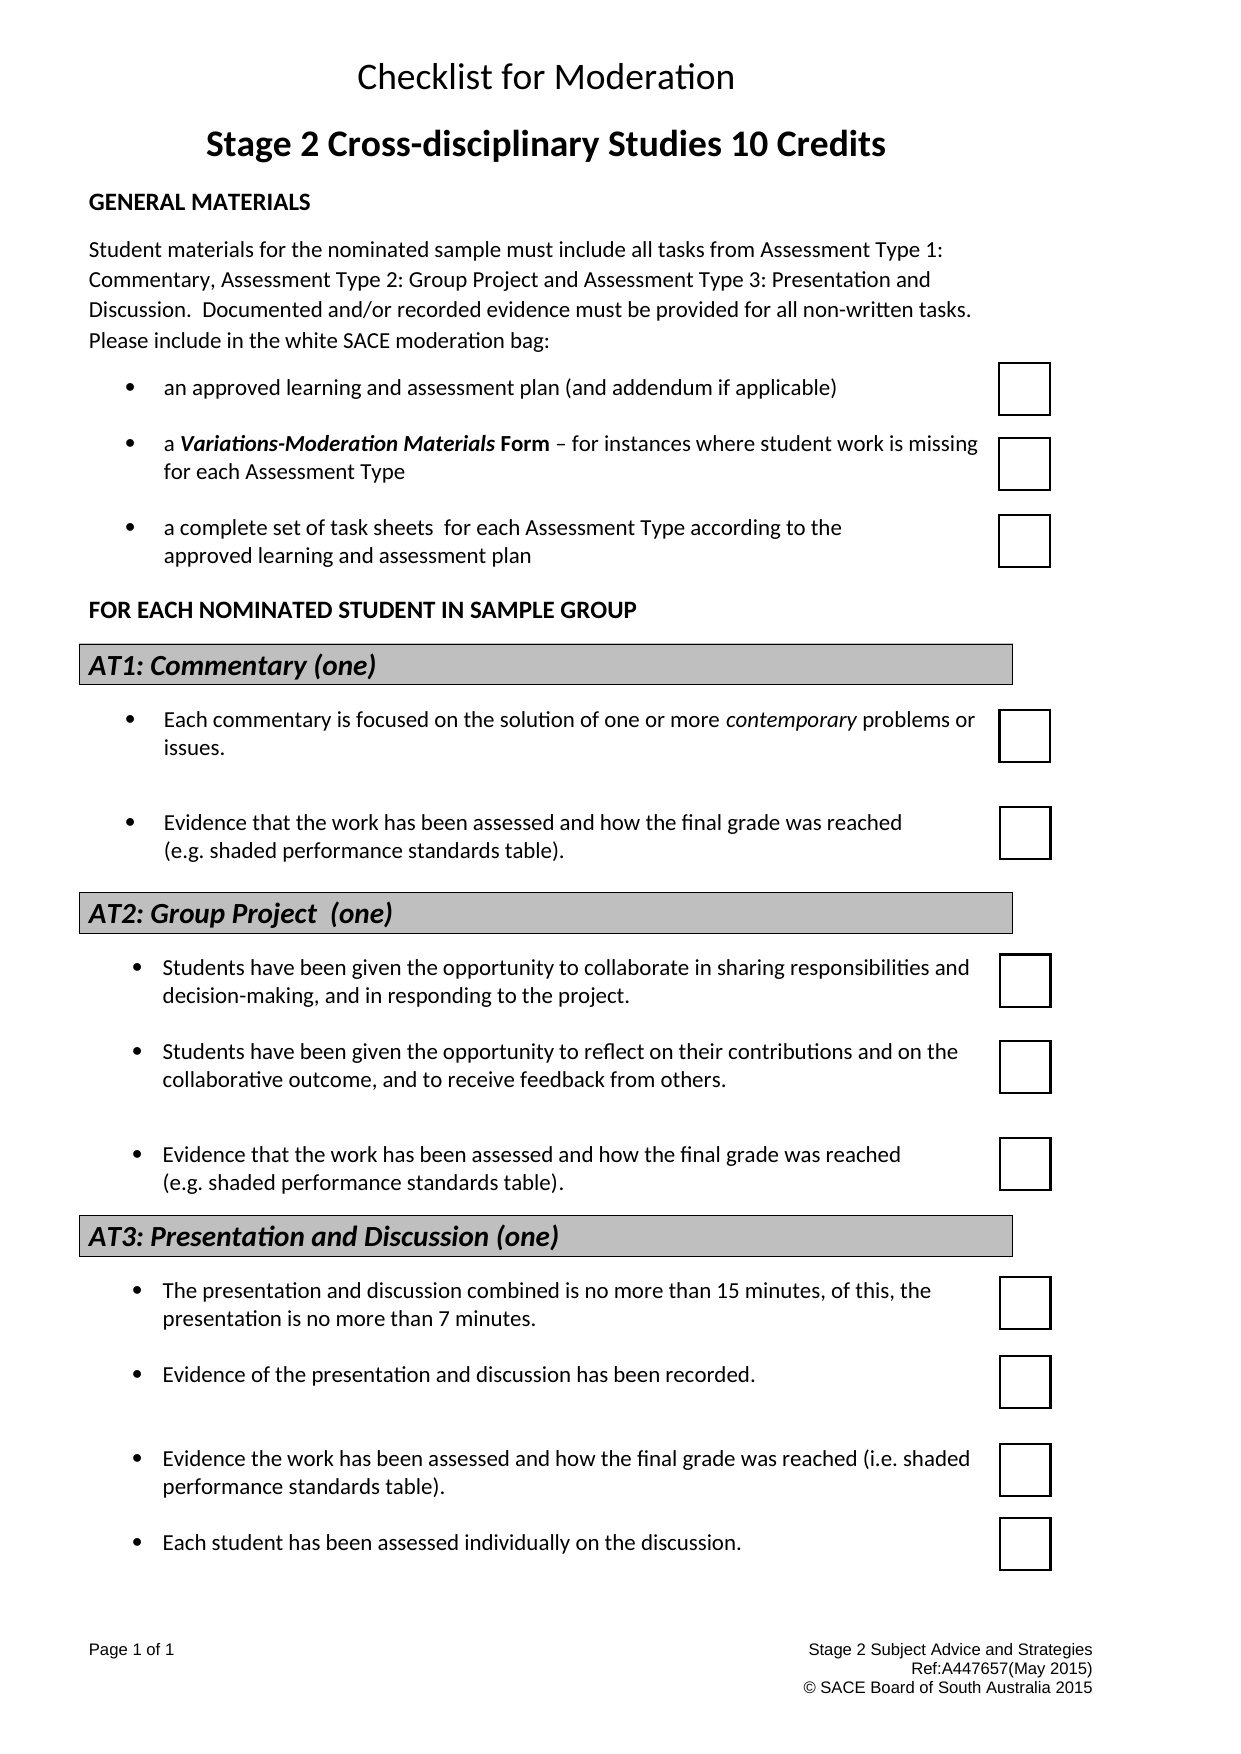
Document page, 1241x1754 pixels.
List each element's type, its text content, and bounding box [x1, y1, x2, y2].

list Students have been given the opportunity to reflect on their contributions and on the collaborative outcome, and to receive feedback from others. [133, 1037, 1004, 1093]
text FOR EACH NOMINATED STUDENT IN SAMPLE GROUP [89, 594, 1004, 624]
list a complete set of task sheets for each Assessment Type according to the approved learning and assessment plan [126, 513, 1004, 569]
list Each commentary is focused on the solution of one or more contemporary problems or issues. [126, 705, 1004, 761]
list Evidence of the presentation and discussion has been recorded. [133, 1360, 999, 1388]
list an approved learning and assessment plan (and addendum if applicable) [126, 373, 998, 401]
text GENERAL MATERIALS [89, 186, 1004, 216]
text Checklist for Moderation [89, 53, 1004, 99]
list Evidence that the work has been assessed and how the final grade was reached [133, 1140, 999, 1168]
text Stage 2 Cross-disciplinary Studies 10 Credits [89, 119, 1004, 165]
text (e.g. shaded performance standards table). [89, 1168, 1004, 1196]
text Student materials for the nominated sample must include all tasks from Assessment Type 1: Commentary, Assessment Type 2: Group Project and Assessment Type 3: Presentation and Discussion. Documented and/or recorded evidence must be provided for all non-written tasks. Please include in the white SACE moderation bag: [89, 235, 1004, 354]
list Evidence that the work has been assessed and how the final grade was reached [126, 808, 999, 836]
list Students have been given the opportunity to collaborate in sharing responsibilities and decision-making, and in responding to the project. [133, 953, 1004, 1009]
list (e.g. shaded performance standards table). [164, 836, 1004, 864]
list The presentation and discussion combined is no more than 15 minutes, of this, the presentation is no more than 7 minutes. [133, 1276, 1004, 1332]
text AT1: Commentary (one) [80, 645, 1012, 684]
text AT2: Group Project (one) [80, 893, 1012, 933]
list Each student has been assessed individually on the discussion. [133, 1528, 999, 1557]
list a Variations-Moderation Materials Form – for instances where student work is missing for each Assessment Type [126, 429, 1004, 485]
list Evidence the work has been assessed and how the final grade was reached (i.e. shaded performance standards table). [133, 1444, 1004, 1501]
text AT3: Presentation and Discussion (one) [80, 1216, 1012, 1256]
